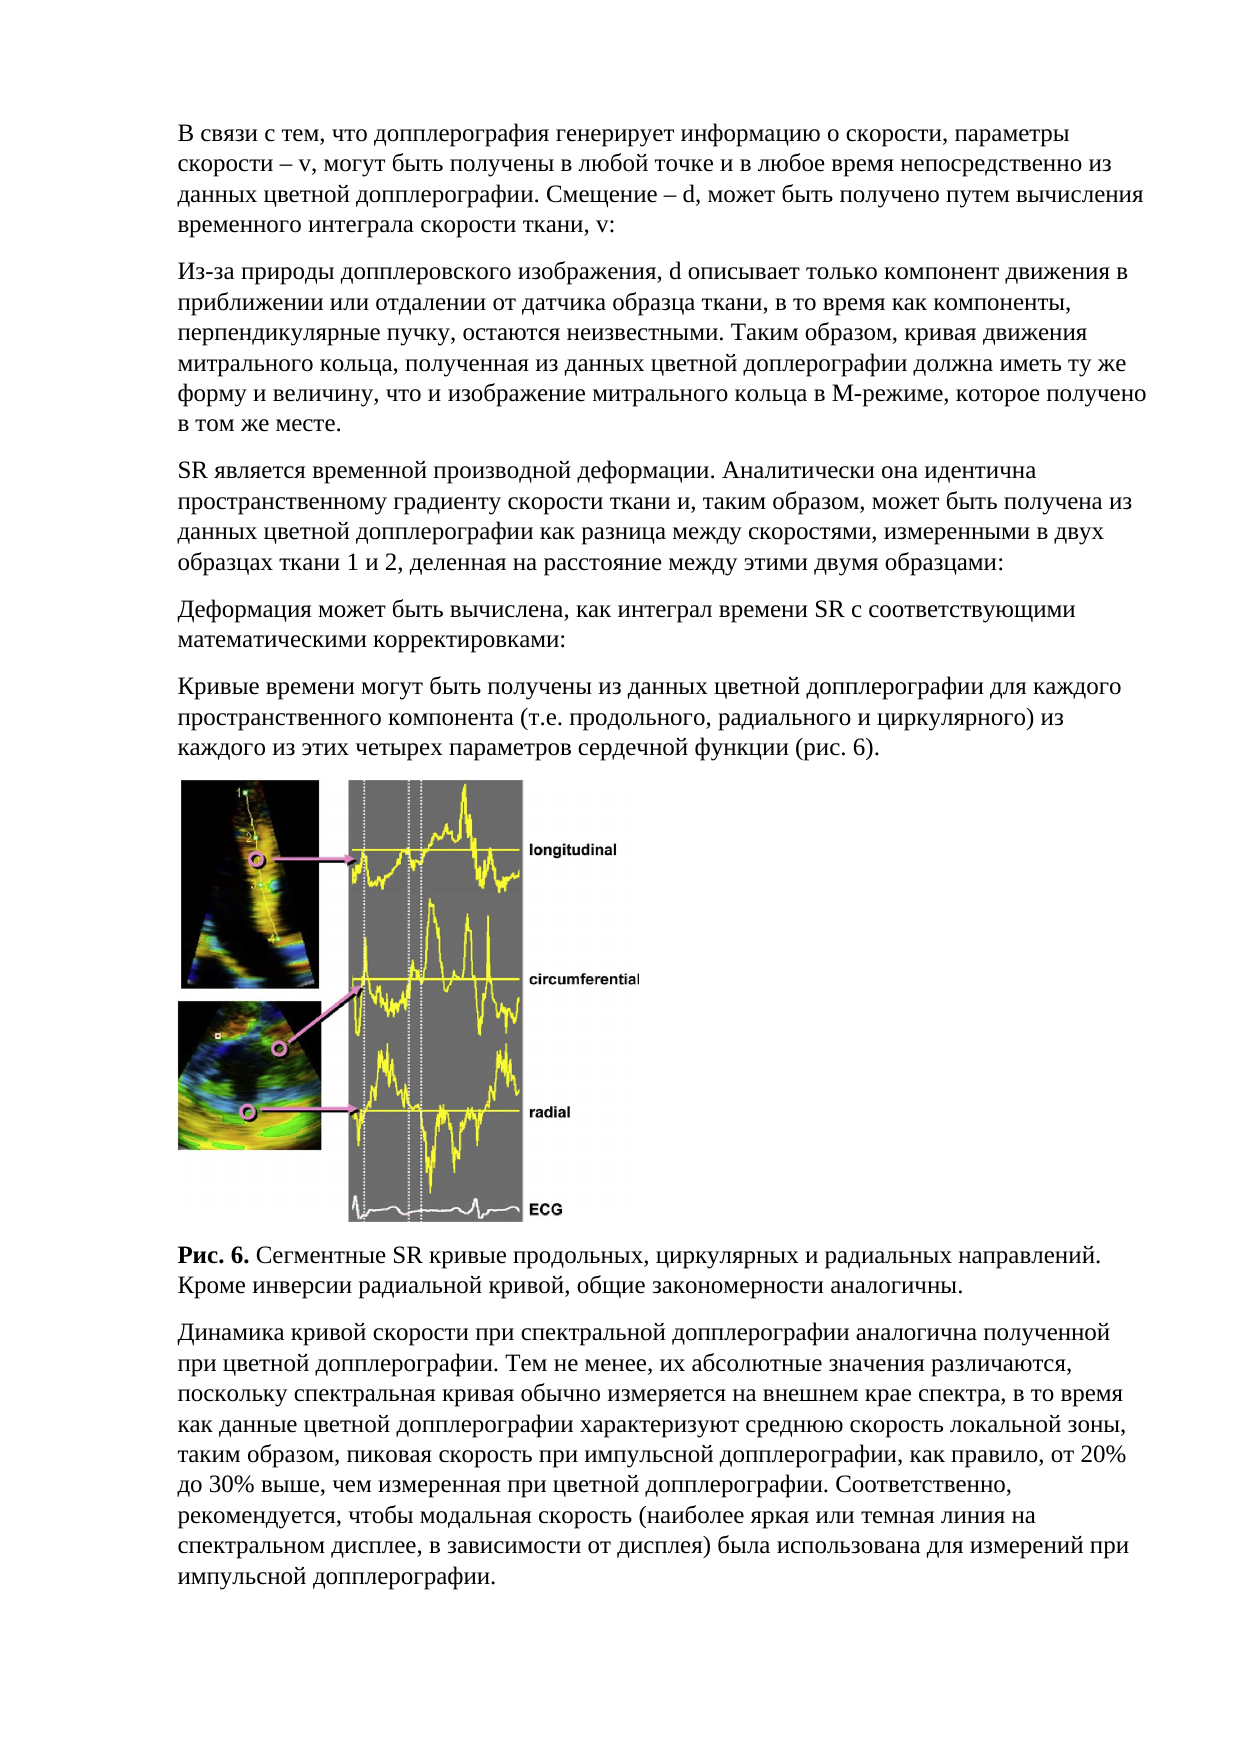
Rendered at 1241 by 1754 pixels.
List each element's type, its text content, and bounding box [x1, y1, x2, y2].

text Из-за природы допплеровского изображения, d описывает только компонент движения в приближении или отдалении от датчика образца ткани, в то время как компоненты, перпендикулярные пучку, остаются неизвестными. Таким образом, кривая движения митрального кольца, полученная из данных цветной доплерографии должна иметь ту же форму и величину, что и изображение митрального кольца в M-режиме, которое получено в том же месте. [177, 256, 1152, 437]
text Деформация может быть вычислена, как интеграл времени SR с соответствующими математическими корректировками: [177, 594, 1152, 653]
text SR является временной производной деформации. Аналитически она идентична пространственному градиенту скорости ткани и, таким образом, может быть получена из данных цветной допплерографии как разница между скоростями, измеренными в двух образцах ткани 1 и 2, деленная на расстояние между этими двумя образцами: [177, 456, 1152, 576]
text В связи с тем, что допплерография генерирует информацию о скорости, параметры скорости – v, могут быть получены в любой точке и в любое время непосредственно из данных цветной допплерографии. Смещение – d, может быть получено путем вычисления временного интеграла скорости ткани, v: [177, 118, 1152, 238]
text Кривые времени могут быть получены из данных цветной допплерографии для каждого пространственного компонента (т.е. продольного, радиального и циркулярного) из каждого из этих четырех параметров сердечной функции (рис. 6). [177, 671, 1152, 761]
text Рис. 6. Сегментные SR кривые продольных, циркулярных и радиальных направлений. Кроме инверсии радиальной кривой, общие закономерности аналогичны. [177, 1240, 1152, 1299]
text Динамика кривой скорости при спектральной допплерографии аналогична полученной при цветной допплерографии. Тем не менее, их абсолютные значения различаются, поскольку спектральная кривая обычно измеряется на внешнем крае спектра, в то время как данные цветной допплерографии характеризуют среднюю скорость локальной зоны, таким образом, пиковая скорость при импульсной допплерографии, как правило, от 20% до 30% выше, чем измеренная при цветной допплерографии. Соответственно, рекомендуется, чтобы модальная скорость (наиболее яркая или темная линия на спектральном дисплее, в зависимости от дисплея) была использована для измерений при импульсной допплерографии. [177, 1317, 1152, 1589]
picture [177, 779, 639, 1222]
